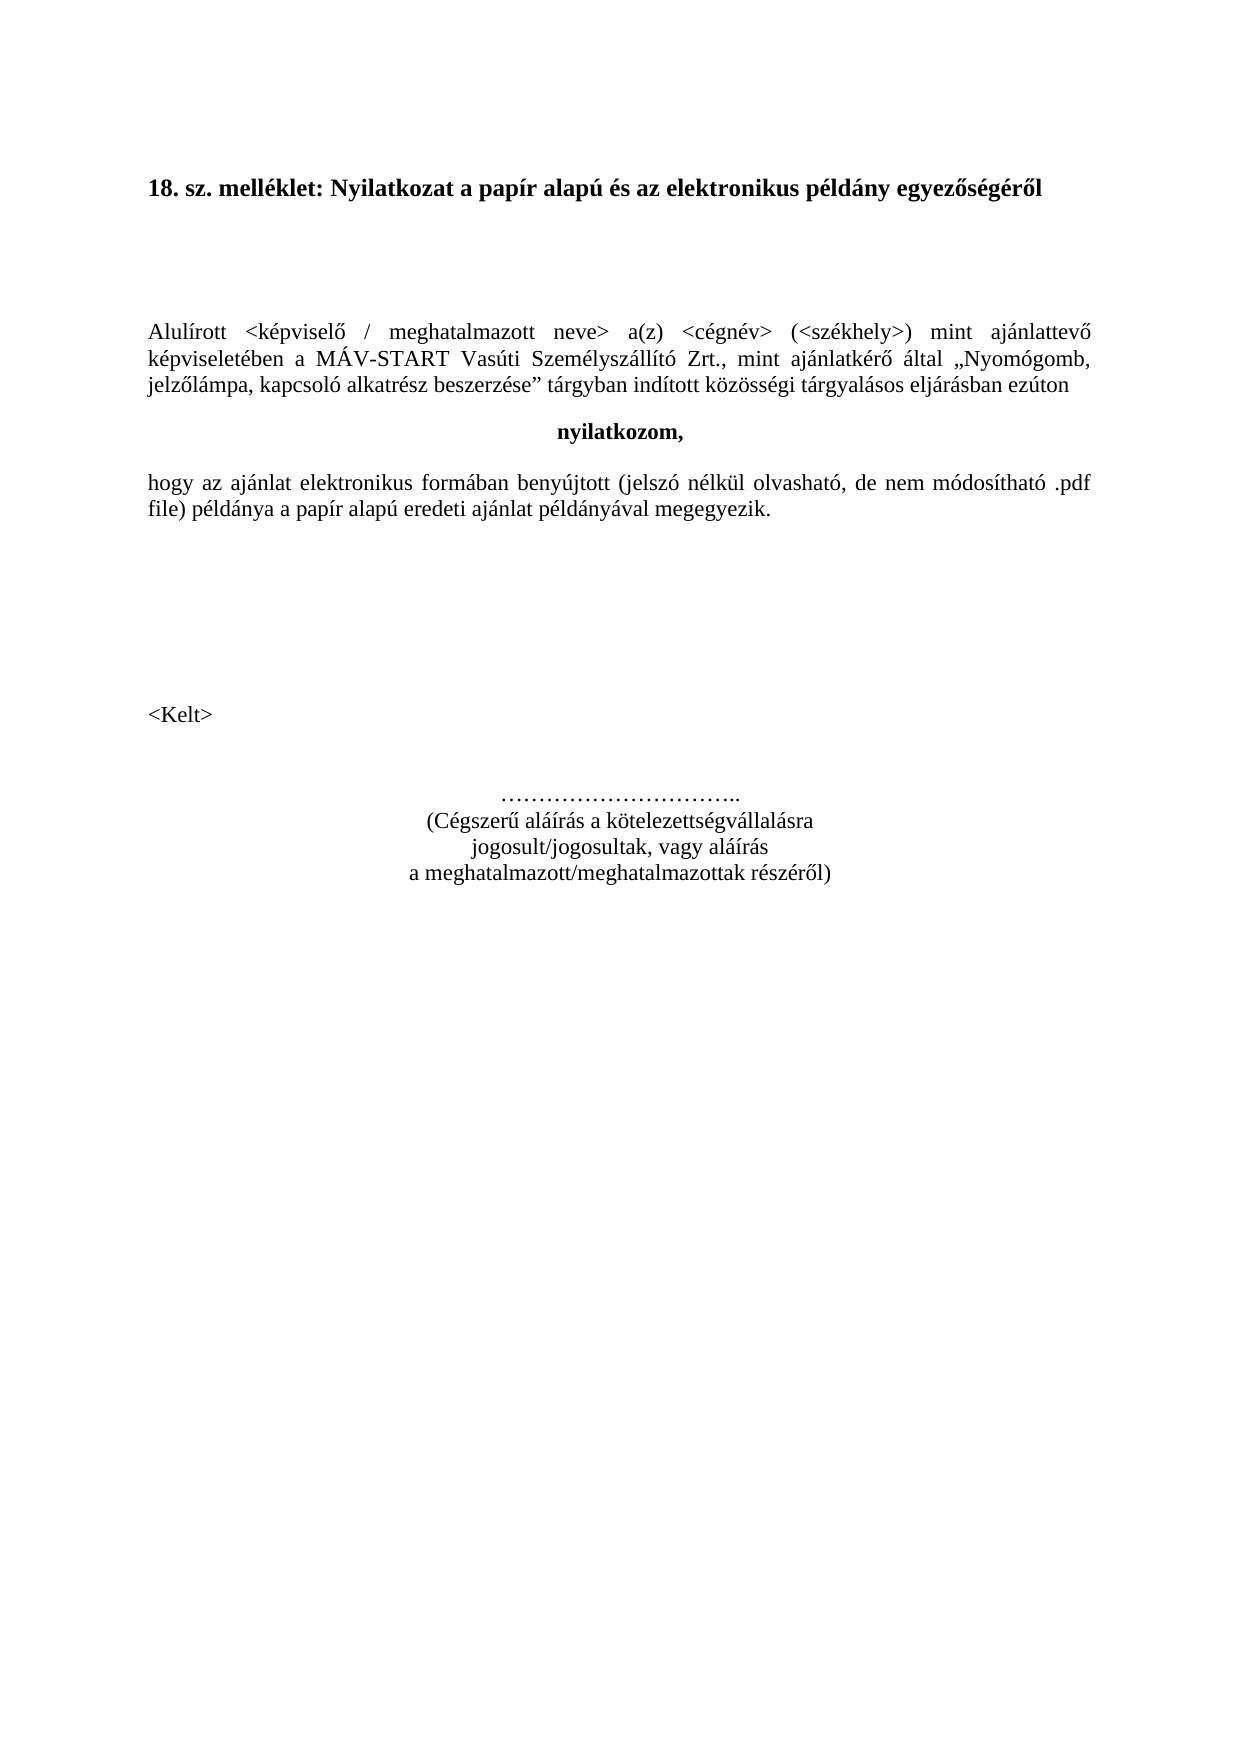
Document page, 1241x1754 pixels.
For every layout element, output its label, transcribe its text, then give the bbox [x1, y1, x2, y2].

text <Kelt> [148, 701, 1092, 728]
text nyilatkozom, [148, 418, 1092, 444]
text hogy az ajánlat elektronikus formában benyújtott (jelszó nélkül olvasható, de nem módosítható .pdf file) példánya a papír alapú eredeti ajánlat példányával megegyezik. [148, 469, 1092, 522]
subtitle 18. sz. melléklet: Nyilatkozat a papír alapú és az elektronikus példány egyezőségéről [148, 173, 1092, 201]
text Alulírott <képviselő / meghatalmazott neve> a(z) <cégnév> (<székhely>) mint ajánlattevő képviseletében a MÁV-START Vasúti Személyszállító Zrt., mint ajánlatkérő által „Nyomógomb, jelzőlámpa, kapcsoló alkatrész beszerzése” tárgyban indított közösségi tárgyalásos eljárásban ezúton [148, 318, 1092, 397]
text ………………………….. [148, 780, 1092, 807]
text jogosult/jogosultak, vagy aláírás [148, 833, 1092, 859]
text (Cégszerű aláírás a kötelezettségvállalásra [148, 807, 1092, 833]
text a meghatalmazott/meghatalmazottak részéről) [148, 859, 1092, 886]
